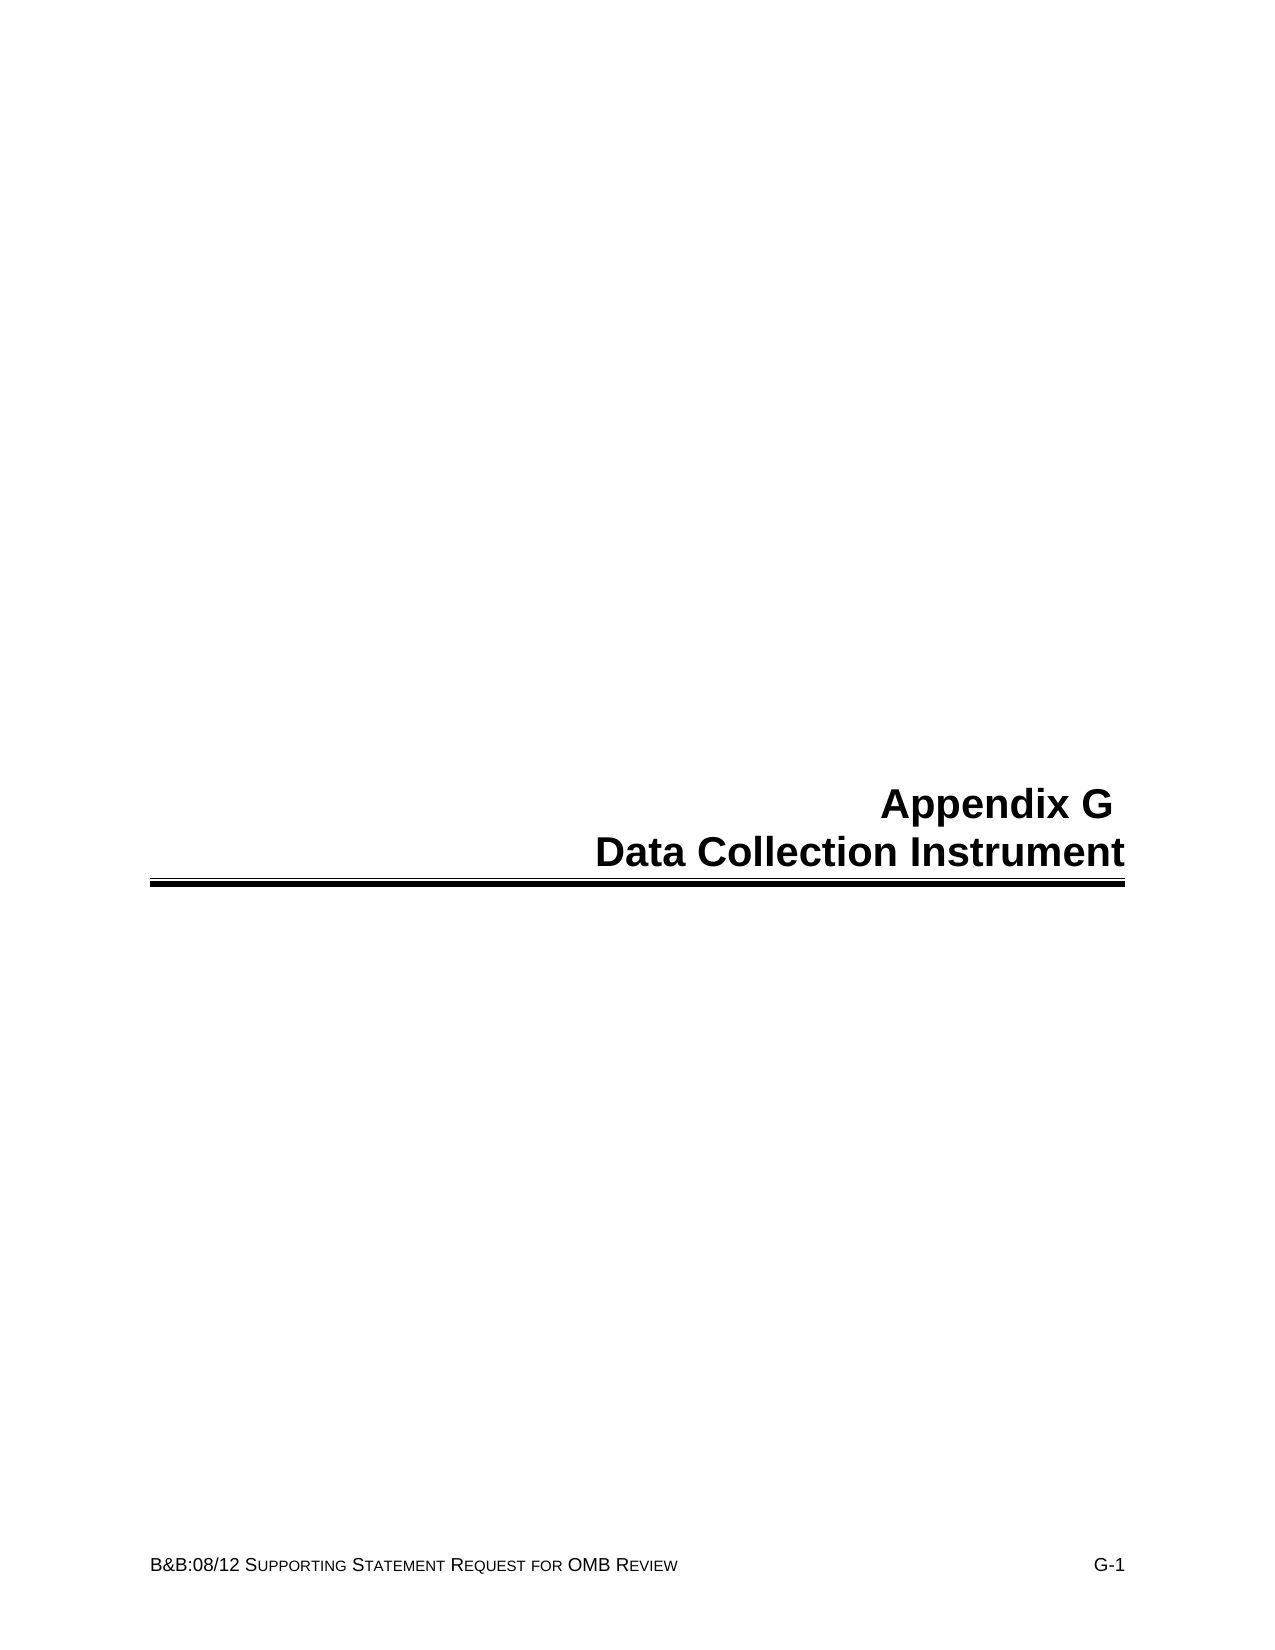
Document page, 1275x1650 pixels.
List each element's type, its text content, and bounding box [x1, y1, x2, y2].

title Appendix G Data Collection Instrument [150, 780, 1125, 878]
